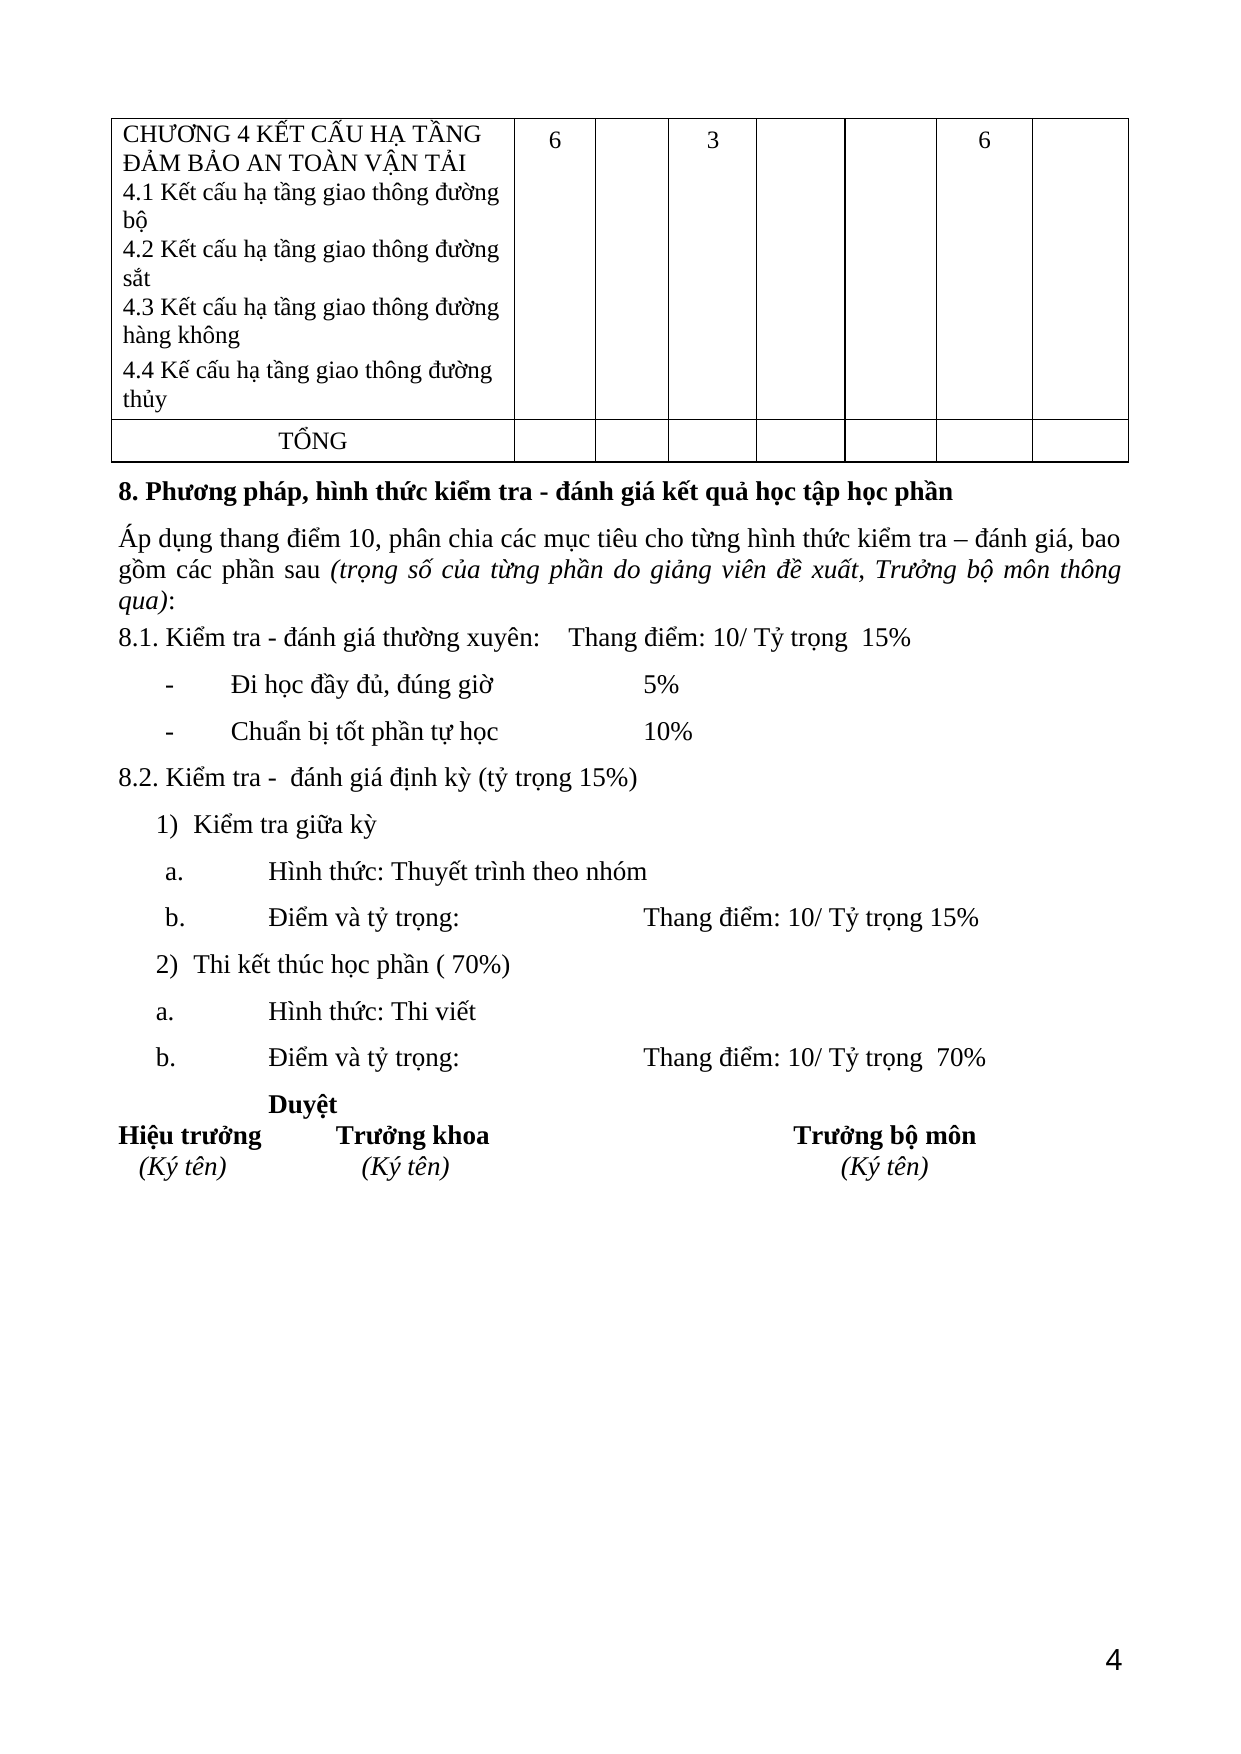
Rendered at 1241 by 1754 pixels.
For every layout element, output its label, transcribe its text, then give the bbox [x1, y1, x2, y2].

table_cell [1033, 420, 1128, 461]
table_cell 3 [669, 119, 756, 419]
text Hiệu trưởng Trưởng khoa Trưởng bộ môn [118, 1119, 1122, 1150]
table_cell [669, 420, 756, 461]
list Kiểm tra giữa kỳ [156, 808, 1122, 839]
table_cell [846, 420, 936, 461]
text Duyệt [193, 1088, 1122, 1119]
text 8.1. Kiểm tra - đánh giá thường xuyên: Thang điểm: 10/ Tỷ trọng 15% [118, 621, 1122, 652]
list Điểm và tỷ trọng: Thang điểm: 10/ Tỷ trọng 15% [165, 901, 1122, 932]
table_cell [937, 420, 1032, 461]
list Thi kết thúc học phần ( 70%) [156, 948, 1122, 979]
text 8.2. Kiểm tra - đánh giá định kỳ (tỷ trọng 15%) [118, 761, 1122, 792]
list Hình thức: Thuyết trình theo nhóm [165, 855, 1122, 886]
table_cell [515, 420, 595, 461]
text 8. Phương pháp, hình thức kiểm tra - đánh giá kết quả học tập học phần [118, 475, 1122, 506]
table_cell CHƯƠNG 4 KẾT CẤU HẠ TẦNG ĐẢM BẢO AN TOÀN VẬN TẢI 4.1 Kết cấu hạ tầng giao thông đường bộ 4.2 Kết cấu hạ tầng giao thông đường sắt 4.3 Kết cấu hạ tầng giao thông đường hàng không 4.4 Kế cấu hạ tầng giao thông đường thủy [112, 119, 514, 419]
list Đi học đầy đủ, đúng giờ 5% [165, 668, 1122, 699]
table_cell [757, 119, 844, 419]
text (Ký tên) (Ký tên) (Ký tên) [118, 1150, 1122, 1181]
table_cell [846, 119, 936, 419]
list Điểm và tỷ trọng: Thang điểm: 10/ Tỷ trọng 70% [156, 1041, 1122, 1072]
table_cell 6 [937, 119, 1032, 419]
table_cell [1033, 119, 1128, 419]
table_cell [596, 119, 668, 419]
table_cell 6 [515, 119, 595, 419]
table_cell [596, 420, 668, 461]
table_cell [757, 420, 844, 461]
text Áp dụng thang điểm 10, phân chia các mục tiêu cho từng hình thức kiểm tra – đánh giá, bao gồm các phần sau (trọng số của từng phần do giảng viên đề xuất, Trưởng bộ môn thông qua): [118, 522, 1122, 615]
table_cell TỔNG [112, 420, 514, 461]
list Chuẩn bị tốt phần tự học 10% [165, 715, 1122, 746]
list Hình thức: Thi viết [156, 995, 1122, 1026]
